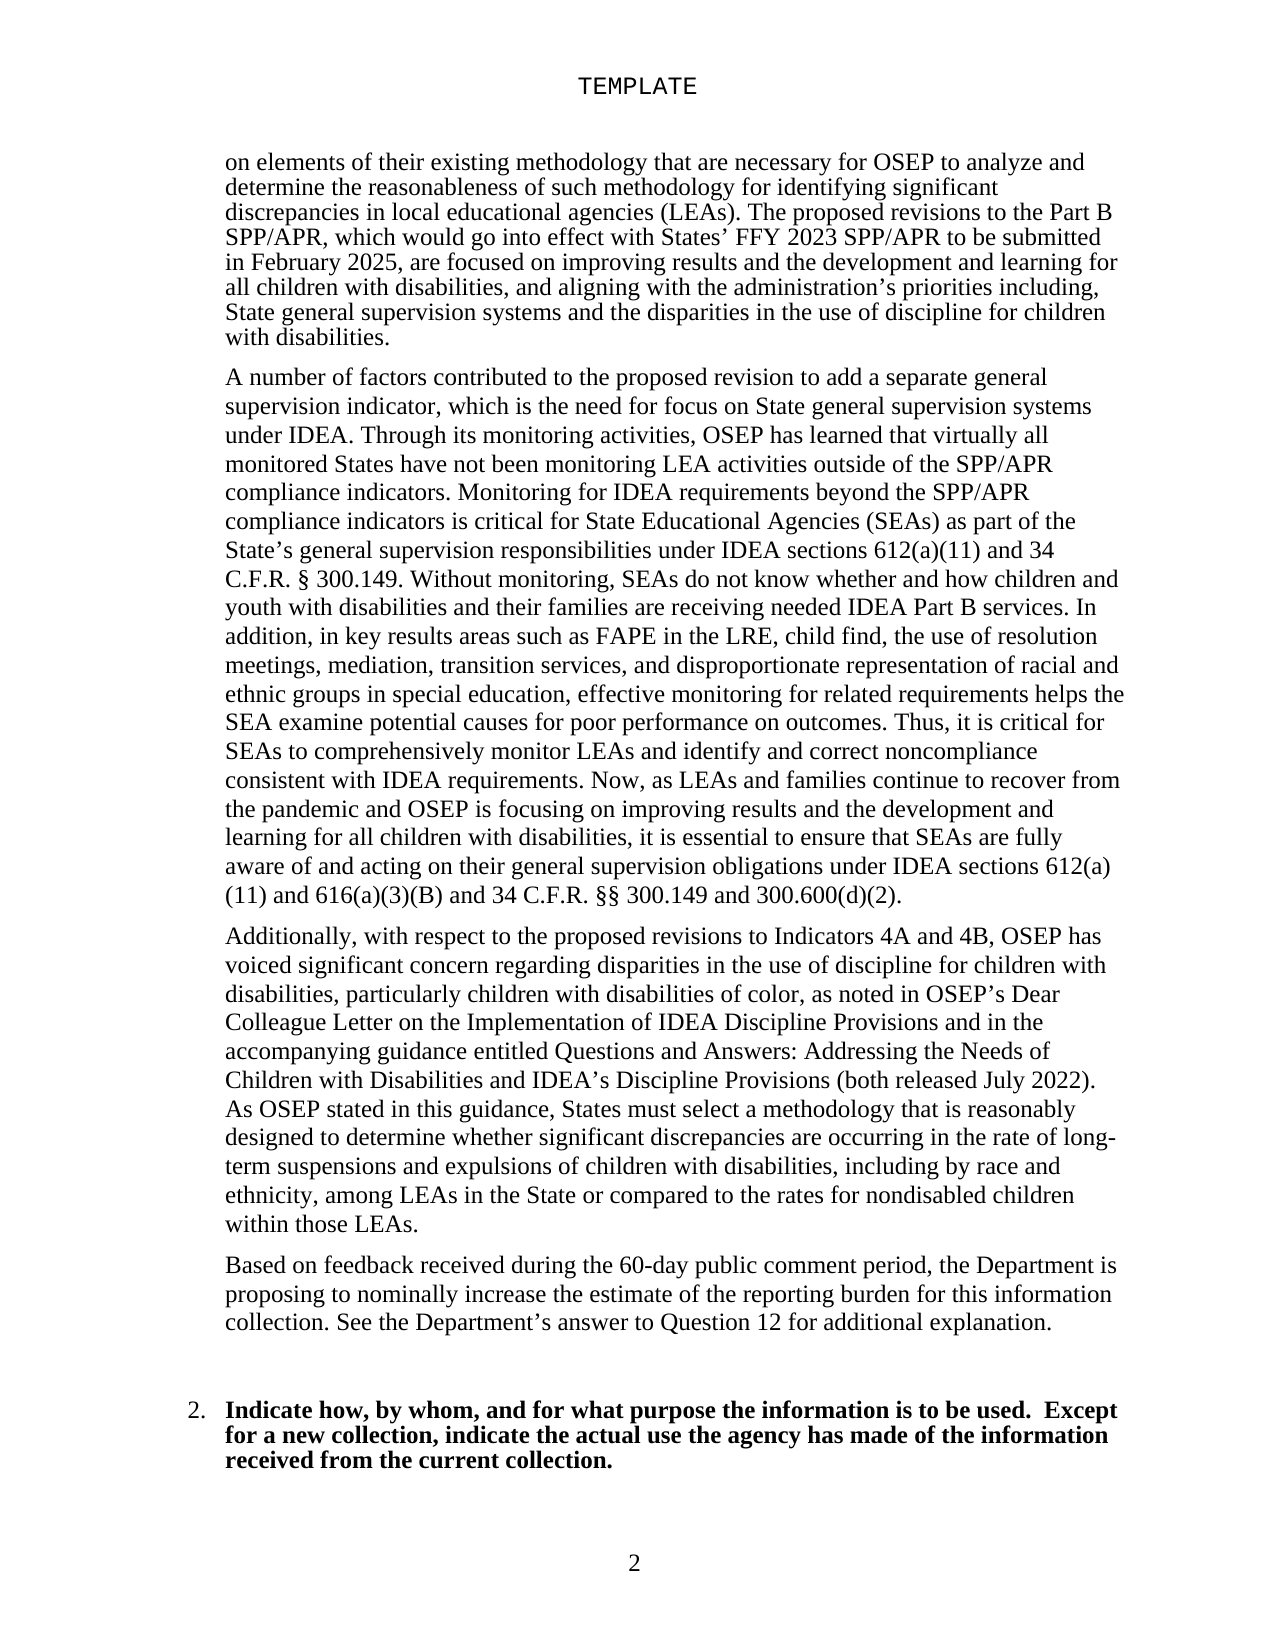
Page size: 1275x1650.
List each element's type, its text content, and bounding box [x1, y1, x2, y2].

list Additionally, with respect to the proposed revisions to Indicators 4A and 4B, OSEP has voiced significant concern regarding disparities in the use of discipline for children with disabilities, particularly children with disabilities of color, as noted in OSEP’s Dear Colleague Letter on the Implementation of IDEA Discipline Provisions and in the accompanying guidance entitled Questions and Answers: Addressing the Needs of Children with Disabilities and IDEA’s Discipline Provisions (both released July 2022). As OSEP stated in this guidance, States must select a methodology that is reasonably designed to determine whether significant discrepancies are occurring in the rate of long-term suspensions and expulsions of children with disabilities, including by race and ethnicity, among LEAs in the State or compared to the rates for nondisabled children within those LEAs. [225, 921, 1125, 1237]
list Indicate how, by whom, and for what purpose the information is to be used. Except for a new collection, indicate the actual use the agency has made of the information received from the current collection. [187, 1399, 1125, 1474]
text A number of factors contributed to the proposed revision to add a separate general supervision indicator, which is the need for focus on State general supervision systems under IDEA. Through its monitoring activities, OSEP has learned that virtually all monitored States have not been monitoring LEA activities outside of the SPP/APR compliance indicators. Monitoring for IDEA requirements beyond the SPP/APR compliance indicators is critical for State Educational Agencies (SEAs) as part of the State’s general supervision responsibilities under IDEA sections 612(a)(11) and 34 C.F.R. § 300.149. Without monitoring, SEAs do not know whether and how children and youth with disabilities and their families are receiving needed IDEA Part B services. In addition, in key results areas such as FAPE in the LRE, child find, the use of resolution meetings, mediation, transition services, and disproportionate representation of racial and ethnic groups in special education, effective monitoring for related requirements helps the SEA examine potential causes for poor performance on outcomes. Thus, it is critical for SEAs to comprehensively monitor LEAs and identify and correct noncompliance consistent with IDEA requirements. Now, as LEAs and families continue to recover from the pandemic and OSEP is focusing on improving results and the development and learning for all children with disabilities, it is essential to ensure that SEAs are fully aware of and acting on their general supervision obligations under IDEA sections 612(a)(11) and 616(a)(3)(B) and 34 C.F.R. §§ 300.149 and 300.600(d)(2). [225, 362, 1125, 909]
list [225, 150, 1125, 350]
list Based on feedback received during the 60-day public comment period, the Department is proposing to nominally increase the estimate of the reporting burden for this information collection. See the Department’s answer to Question 12 for additional explanation. [225, 1250, 1125, 1336]
